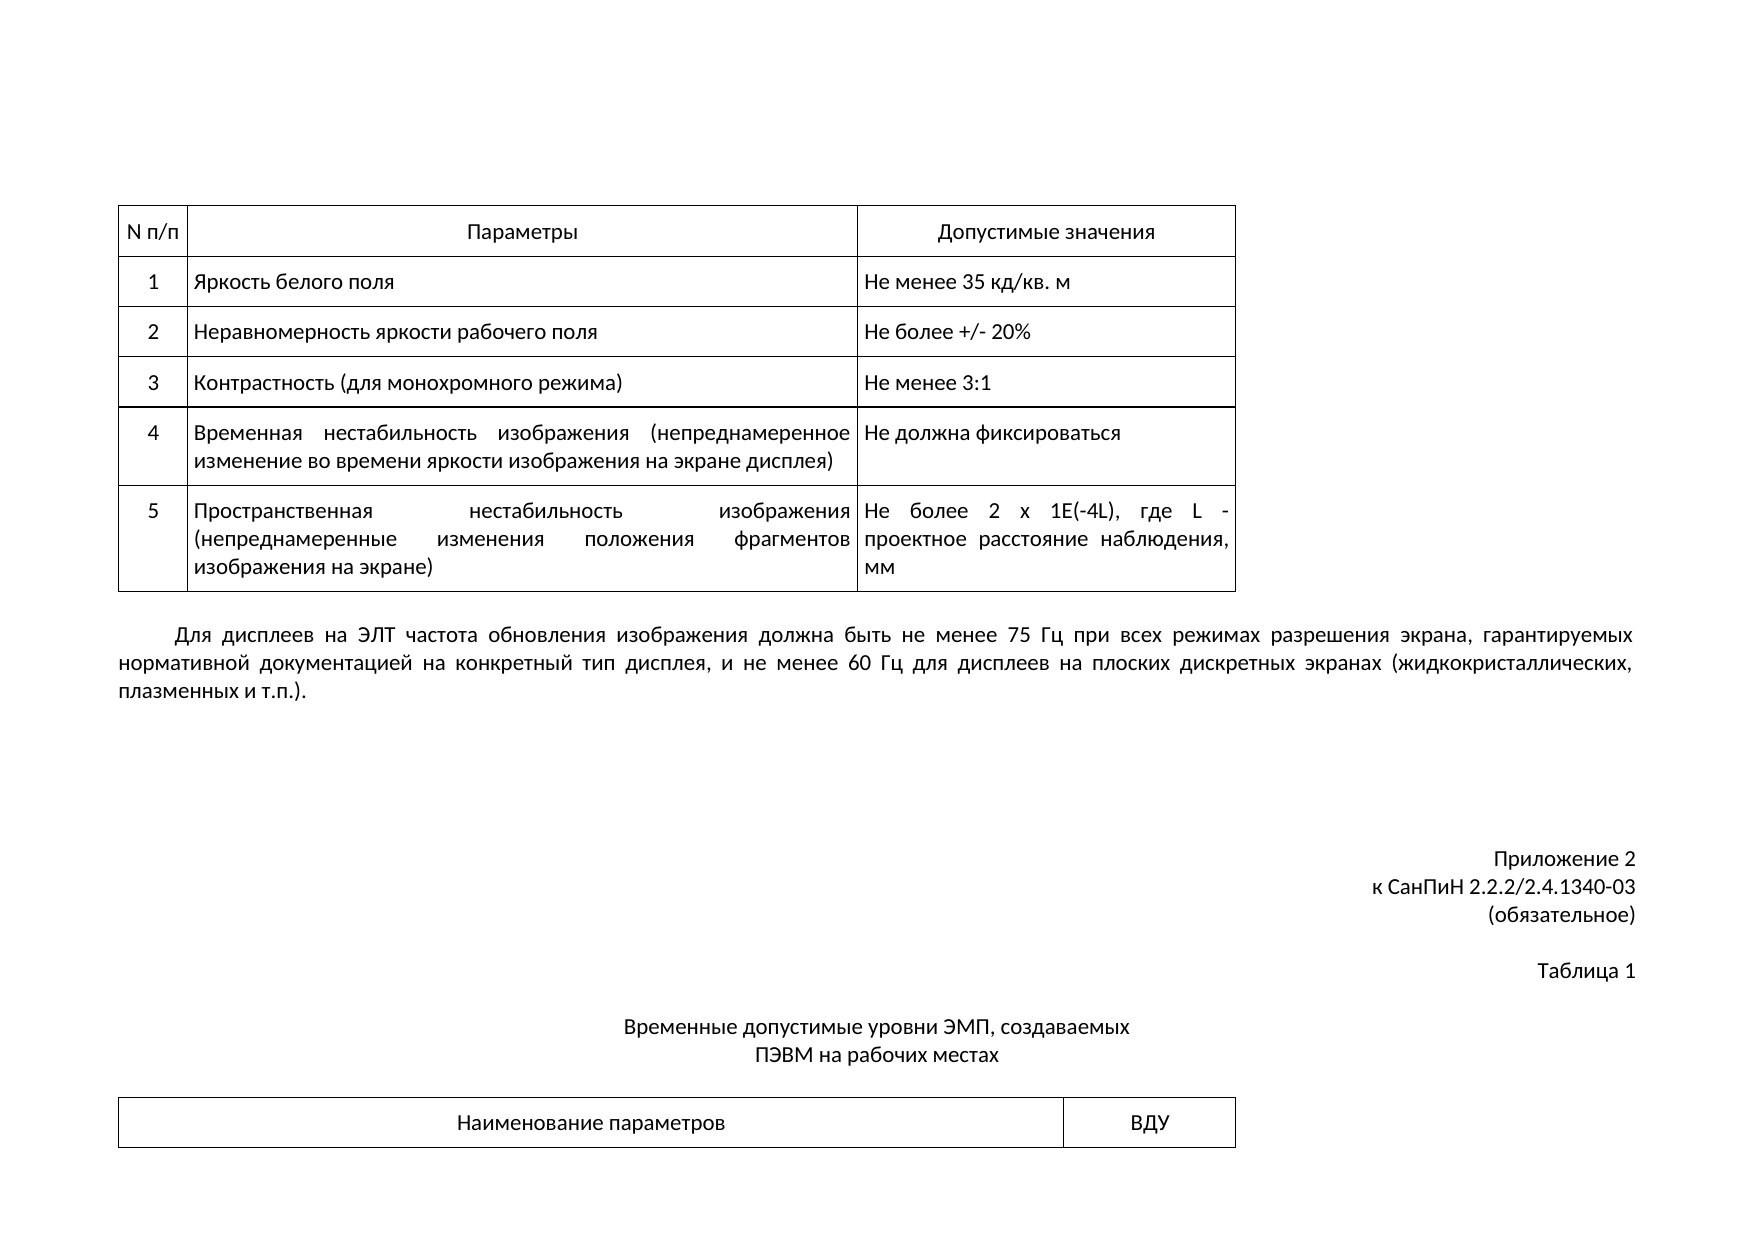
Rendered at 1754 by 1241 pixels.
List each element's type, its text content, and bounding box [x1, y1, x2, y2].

table_cell 4 [119, 408, 187, 485]
table_cell Яркость белого поля [188, 257, 857, 306]
text Приложение 2 [118, 844, 1636, 872]
text Таблица 1 [118, 956, 1636, 984]
table_cell Не должна фиксироваться [858, 408, 1235, 485]
table_cell Не более +/- 20% [858, 307, 1235, 356]
table_header N п/п [119, 206, 187, 256]
table_cell Не менее 3:1 [858, 357, 1235, 406]
table_cell 1 [119, 257, 187, 306]
table_cell Неравномерность яркости рабочего поля [188, 307, 857, 356]
table_cell 5 [119, 486, 187, 591]
table_cell Контрастность (для монохромного режима) [188, 357, 857, 406]
table_header ВДУ [1064, 1098, 1235, 1147]
table_header Допустимые значения [858, 206, 1235, 256]
text Для дисплеев на ЭЛТ частота обновления изображения должна быть не менее 75 Гц при всех режимах разрешения экрана, гарантируемых нормативной документацией на конкретный тип дисплея, и не менее 60 Гц для дисплеев на плоских дискретных экранах (жидкокристаллических, плазменных и т.п.). [118, 620, 1636, 704]
table_cell 2 [119, 307, 187, 356]
table_cell Не более 2 x 1E(-4L), где L - проектное расстояние наблюдения, мм [858, 486, 1235, 591]
text к СанПиН 2.2.2/2.4.1340-03 [118, 872, 1636, 900]
table_header Параметры [188, 206, 857, 256]
text Временные допустимые уровни ЭМП, создаваемых [118, 1012, 1636, 1041]
table_cell Временная нестабильность изображения (непреднамеренное изменение во времени яркости изображения на экране дисплея) [188, 408, 857, 485]
table_cell 3 [119, 357, 187, 406]
text ПЭВМ на рабочих местах [118, 1041, 1636, 1068]
table_cell Пространственная нестабильность изображения (непреднамеренные изменения положения фрагментов изображения на экране) [188, 486, 857, 591]
table_header Наименование параметров [119, 1098, 1063, 1147]
table_cell Не менее 35 кд/кв. м [858, 257, 1235, 306]
text (обязательное) [118, 900, 1636, 928]
